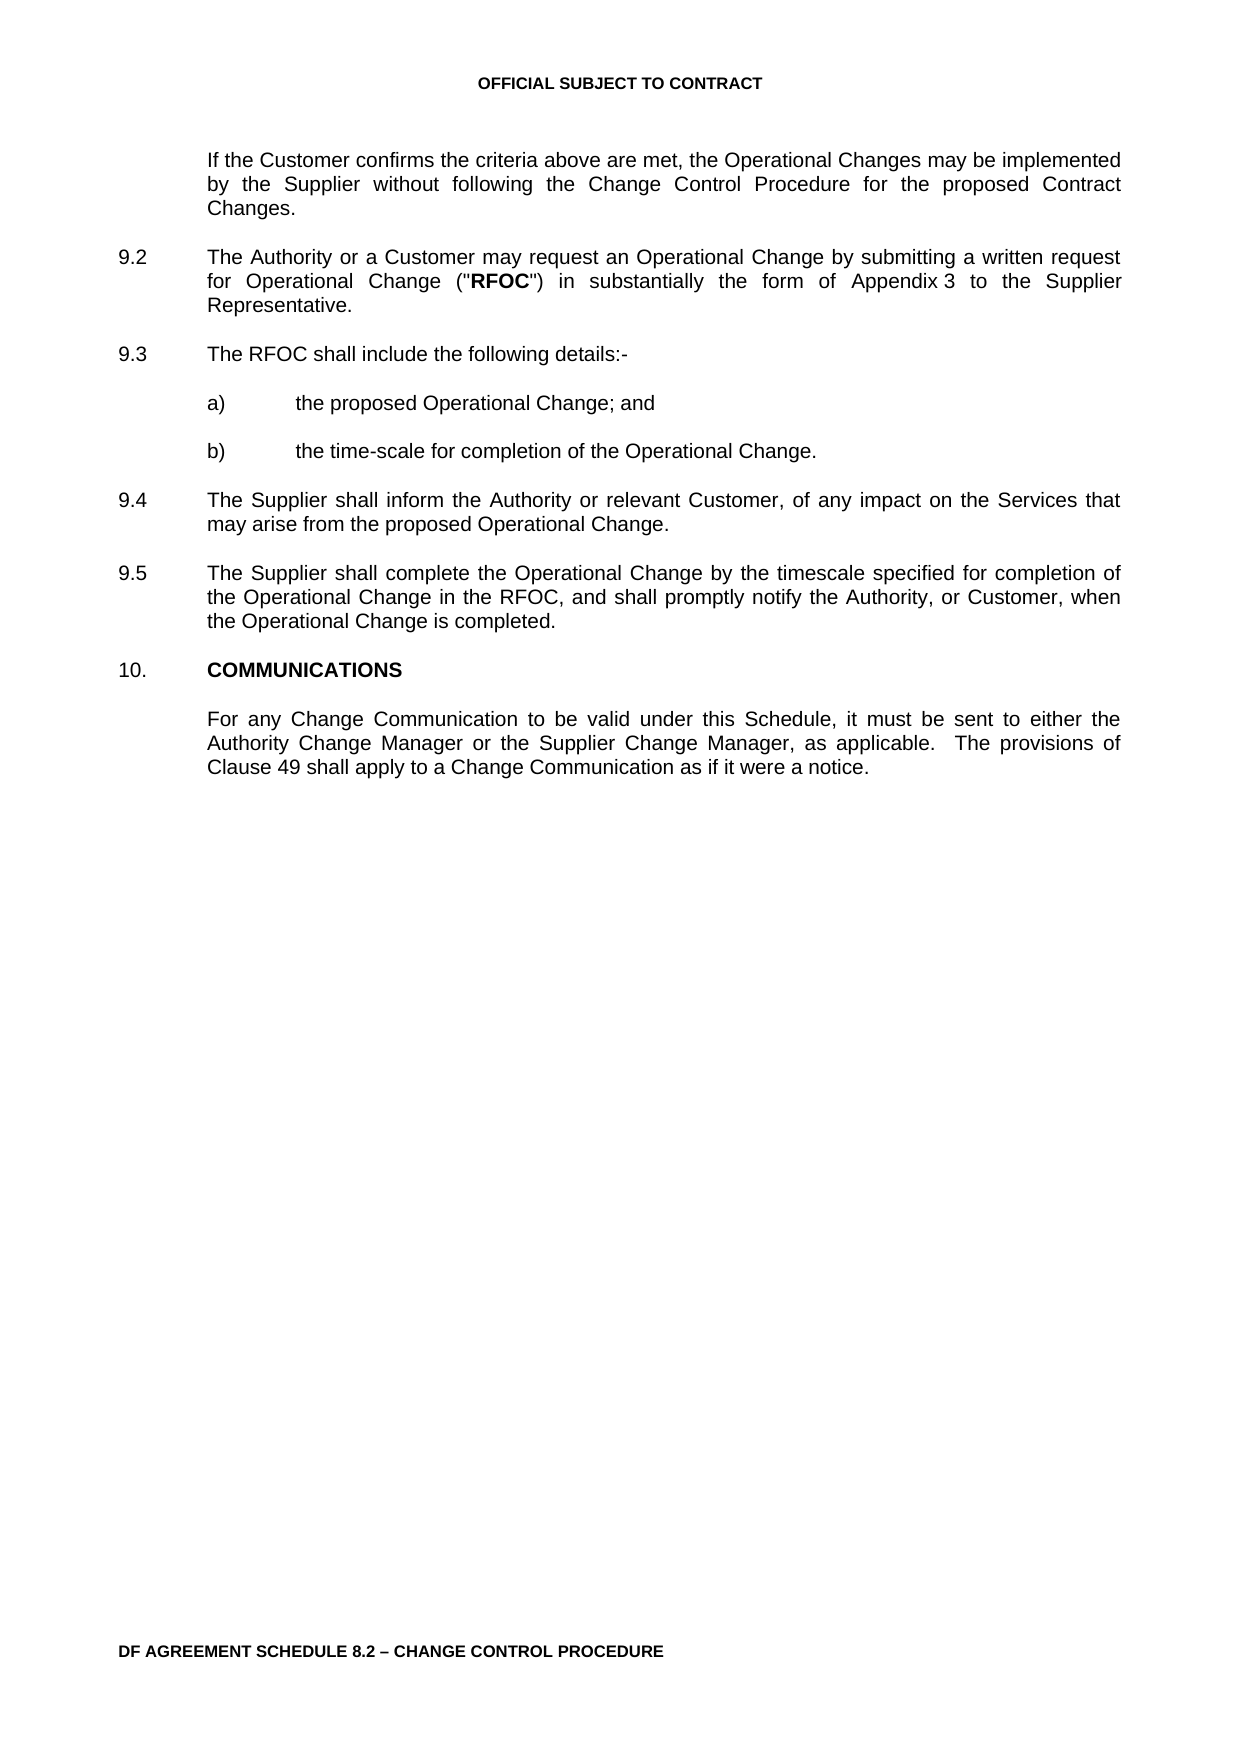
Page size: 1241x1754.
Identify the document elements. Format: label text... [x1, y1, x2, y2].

text For any Change Communication to be valid under this Schedule, it must be sent to either the Authority Change Manager or the Supplier Change Manager, as applicable. The provisions of Clause 49 shall apply to a Change Communication as if it were a notice. [207, 707, 1122, 779]
text The RFOC shall include the following details:- [118, 341, 1122, 365]
text The Supplier shall inform the Authority or relevant Customer, of any impact on the Services that may arise from the proposed Operational Change. [118, 488, 1122, 536]
text If the Customer confirms the criteria above are met, the Operational Changes may be implemented by the Supplier without following the Change Control Procedure for the proposed Contract Changes. [207, 148, 1122, 219]
text The Authority or a Customer may request an Operational Change by submitting a written request for Operational Change ("RFOC") in substantially the form of Appendix 3 to the Supplier Representative. [118, 244, 1122, 316]
text COMMUNICATIONS [118, 658, 1122, 682]
text the time-scale for completion of the Operational Change. [207, 439, 1122, 463]
text The Supplier shall complete the Operational Change by the timescale specified for completion of the Operational Change in the RFOC, and shall promptly notify the Authority, or Customer, when the Operational Change is completed. [118, 561, 1122, 633]
text the proposed Operational Change; and [207, 390, 1122, 414]
